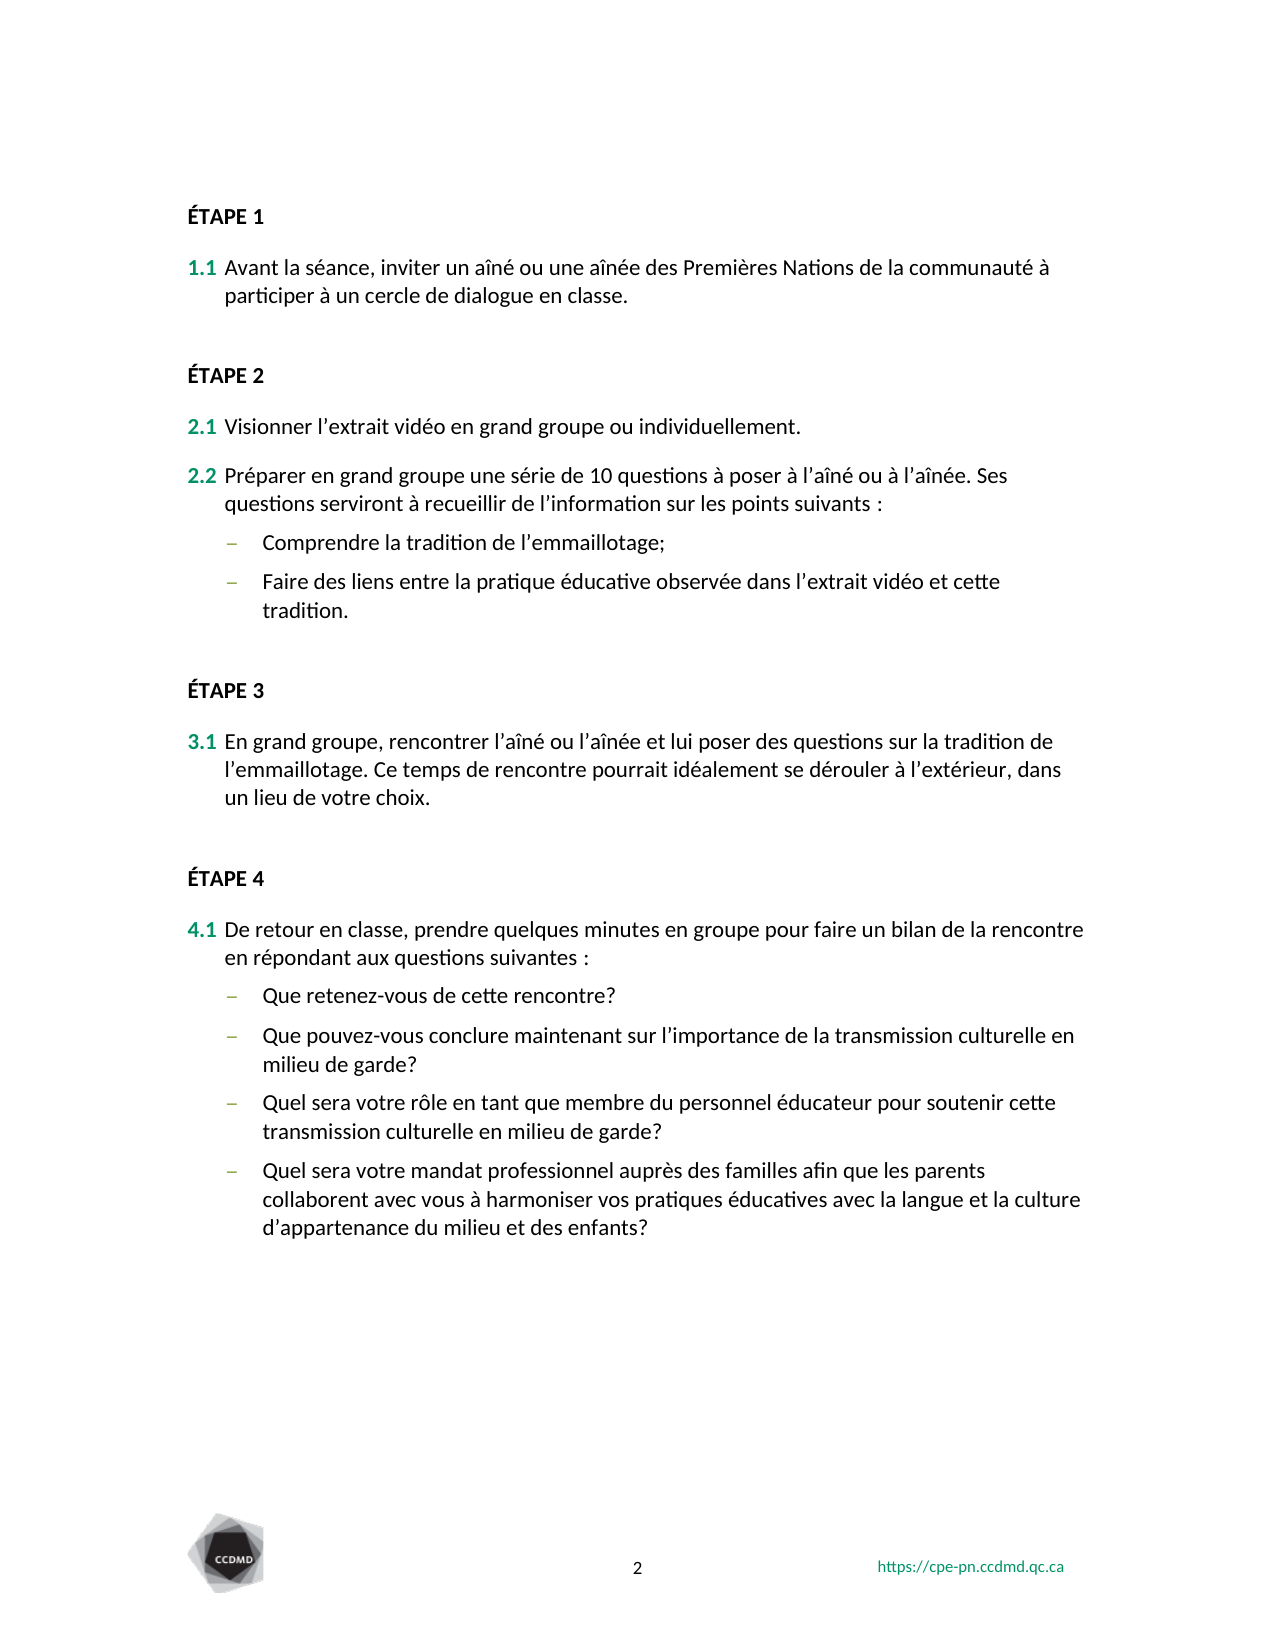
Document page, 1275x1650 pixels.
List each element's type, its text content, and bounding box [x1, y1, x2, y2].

list Comprendre la tradition de l’emmaillotage; [225, 528, 1088, 557]
text Visionner l’extrait vidéo en grand groupe ou individuellement. [187, 412, 1088, 440]
text ÉTAPE 3 [187, 676, 1088, 704]
text Avant la séance, inviter un aîné ou une aînée des Premières Nations de la communauté à participer à un cercle de dialogue en classe. [187, 253, 1088, 309]
text ÉTAPE 1 [187, 202, 1088, 230]
text De retour en classe, prendre quelques minutes en groupe pour faire un bilan de la rencontre en répondant aux questions suivantes : [187, 915, 1088, 971]
text ÉTAPE 2 [187, 361, 1088, 389]
list Que pouvez-vous conclure maintenant sur l’importance de la transmission culturelle en milieu de garde? [225, 1021, 1088, 1078]
list Quel sera votre mandat professionnel auprès des familles afin que les parents collaborent avec vous à harmoniser vos pratiques éducatives avec la langue et la culture d’appartenance du milieu et des enfants? [225, 1156, 1088, 1241]
list Que retenez-vous de cette rencontre? [225, 981, 1088, 1010]
text Préparer en grand groupe une série de 10 questions à poser à l’aîné ou à l’aînée. Ses questions serviront à recueillir de l’information sur les points suivants : [187, 461, 1088, 517]
text En grand groupe, rencontrer l’aîné ou l’aînée et lui poser des questions sur la tradition de l’emmaillotage. Ce temps de rencontre pourrait idéalement se dérouler à l’extérieur, dans un lieu de votre choix. [187, 727, 1088, 812]
list Quel sera votre rôle en tant que membre du personnel éducateur pour soutenir cette transmission culturelle en milieu de garde? [225, 1088, 1088, 1146]
text ÉTAPE 4 [187, 864, 1088, 892]
list Faire des liens entre la pratique éducative observée dans l’extrait vidéo et cette tradition. [225, 567, 1088, 624]
